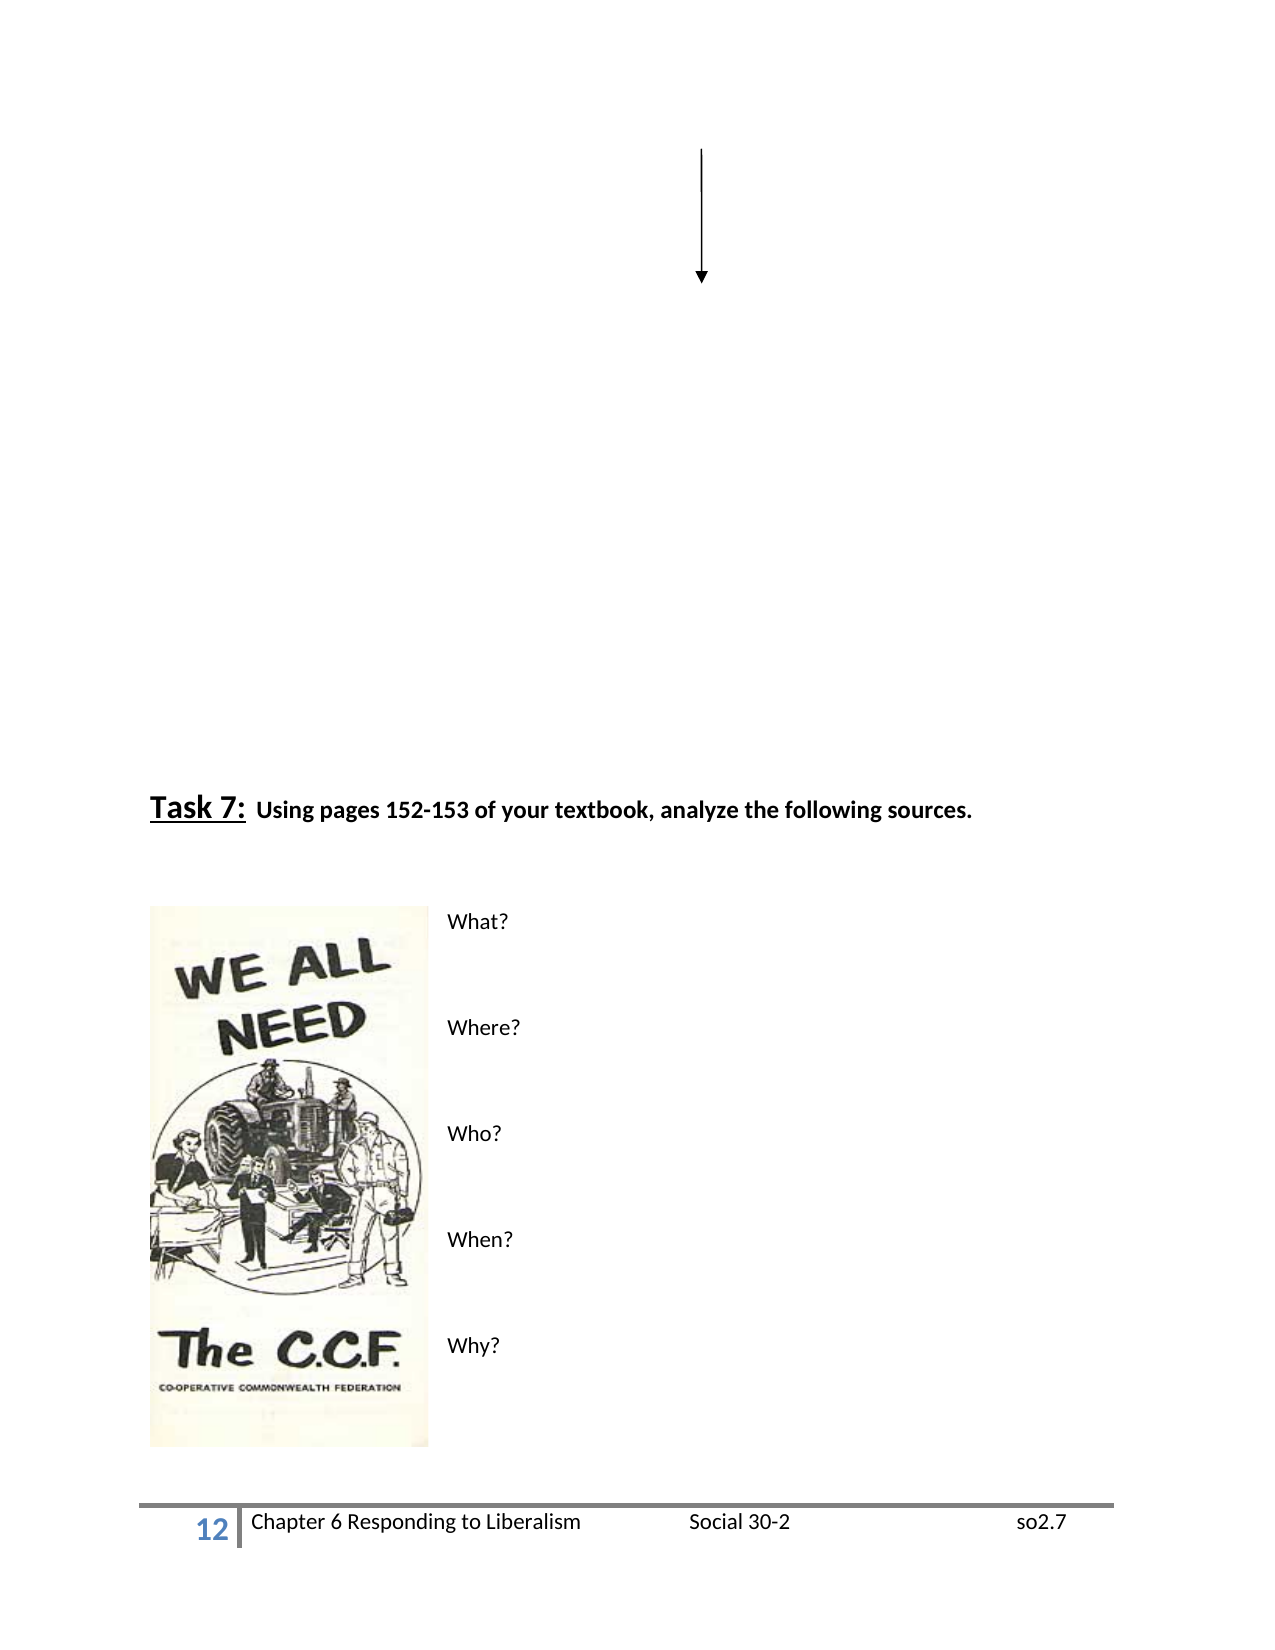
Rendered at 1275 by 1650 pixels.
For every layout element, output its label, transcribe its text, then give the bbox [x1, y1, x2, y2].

text Task 7: Using pages 152-153 of your textbook, analyze the following sources. [150, 786, 1125, 827]
text What? [429, 907, 1125, 935]
text Where? [429, 1013, 1125, 1041]
text When? [429, 1225, 1125, 1253]
text Who? [429, 1119, 1125, 1147]
picture [150, 906, 429, 1447]
text Why? [429, 1331, 1125, 1359]
